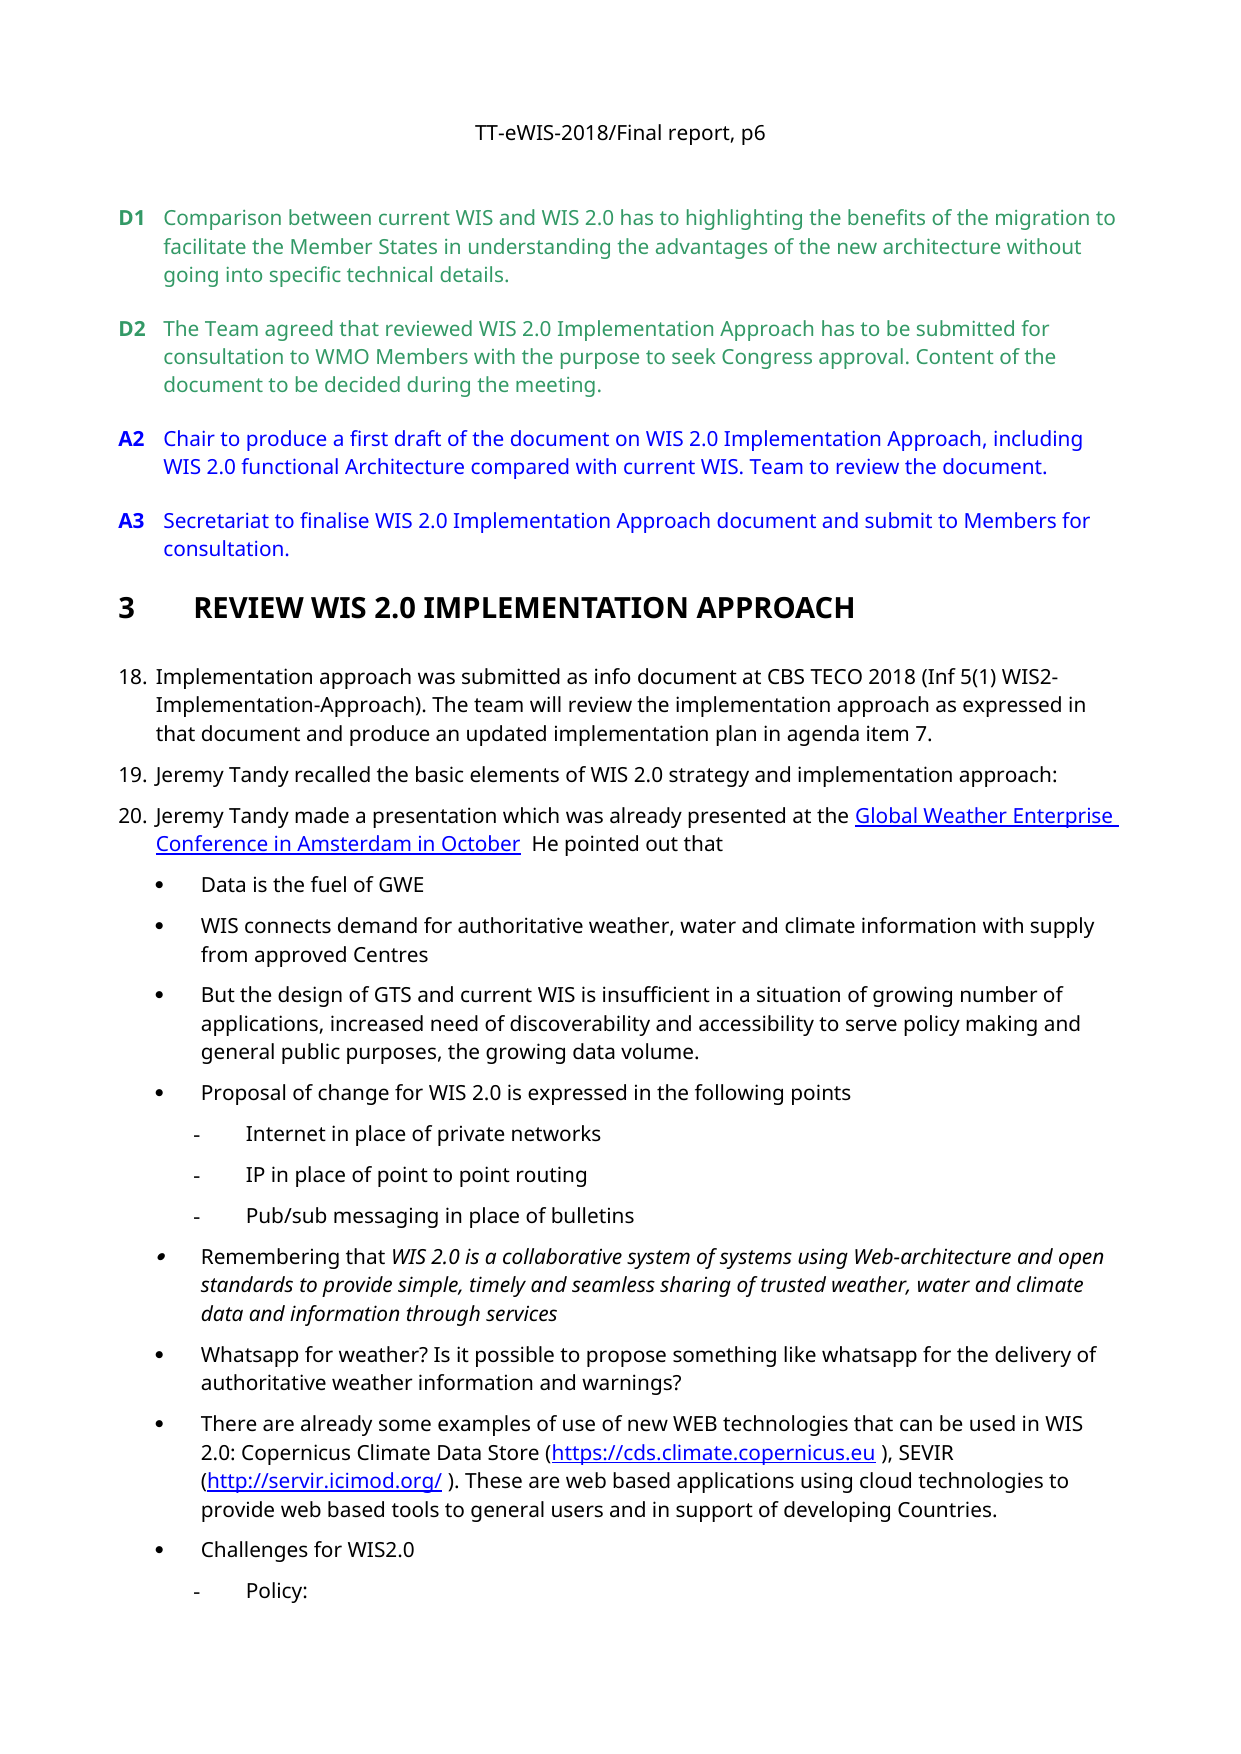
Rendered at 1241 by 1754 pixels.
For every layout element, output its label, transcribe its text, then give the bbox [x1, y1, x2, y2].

text Chair to produce a first draft of the document on WIS 2.0 Implementation Approach, including WIS 2.0 functional Architecture compared with current WIS. Team to review the document. [118, 424, 1122, 481]
list Remembering that WIS 2.0 is a collaborative system of systems using Web-architecture and open standards to provide simple, timely and seamless sharing of trusted weather, water and climate data and information through services [156, 1242, 1122, 1327]
list But the design of GTS and current WIS is insufficient in a situation of growing number of applications, increased need of discoverability and accessibility to serve policy making and general public purposes, the growing data volume. [156, 981, 1122, 1066]
list Whatsapp for weather? Is it possible to propose something like whatsapp for the delivery of authoritative weather information and warnings? [156, 1340, 1122, 1397]
text Secretariat to finalise WIS 2.0 Implementation Approach document and submit to Members for consultation. [118, 506, 1122, 563]
list Pub/sub messaging in place of bulletins [193, 1201, 1122, 1230]
list WIS connects demand for authoritative weather, water and climate information with supply from approved Centres [156, 911, 1122, 968]
subtitle 3 Review WIS 2.0 Implementation approach [118, 588, 1122, 627]
text Jeremy Tandy recalled the basic elements of WIS 2.0 strategy and implementation approach: [118, 760, 1122, 788]
list There are already some examples of use of new WEB technologies that can be used in WIS 2.0: Copernicus Climate Data Store (https://cds.climate.copernicus.eu ), SEVIR (http://servir.icimod.org/ ). These are web based applications using cloud technologies to provide web based tools to general users and in support of developing Countries. [156, 1409, 1122, 1523]
list Challenges for WIS2.0 [156, 1536, 1122, 1564]
text Implementation approach was submitted as info document at CBS TECO 2018 (Inf 5(1) WIS2-Implementation-Approach). The team will review the implementation approach as expressed in that document and produce an updated implementation plan in agenda item 7. [118, 662, 1122, 747]
text Jeremy Tandy made a presentation which was already presented at the Global Weather Enterprise Conference in Amsterdam in October He pointed out that [118, 801, 1122, 858]
list Internet in place of private networks [193, 1119, 1122, 1148]
list Data is the fuel of GWE [156, 870, 1122, 899]
list Proposal of change for WIS 2.0 is expressed in the following points [156, 1078, 1122, 1107]
text Comparison between current WIS and WIS 2.0 has to highlighting the benefits of the migration to facilitate the Member States in understanding the advantages of the new architecture without going into specific technical details. [118, 203, 1122, 289]
list Policy: [193, 1577, 1122, 1605]
list IP in place of point to point routing [193, 1160, 1122, 1189]
text The Team agreed that reviewed WIS 2.0 Implementation Approach has to be submitted for consultation to WMO Members with the purpose to seek Congress approval. Content of the document to be decided during the meeting. [118, 314, 1122, 399]
